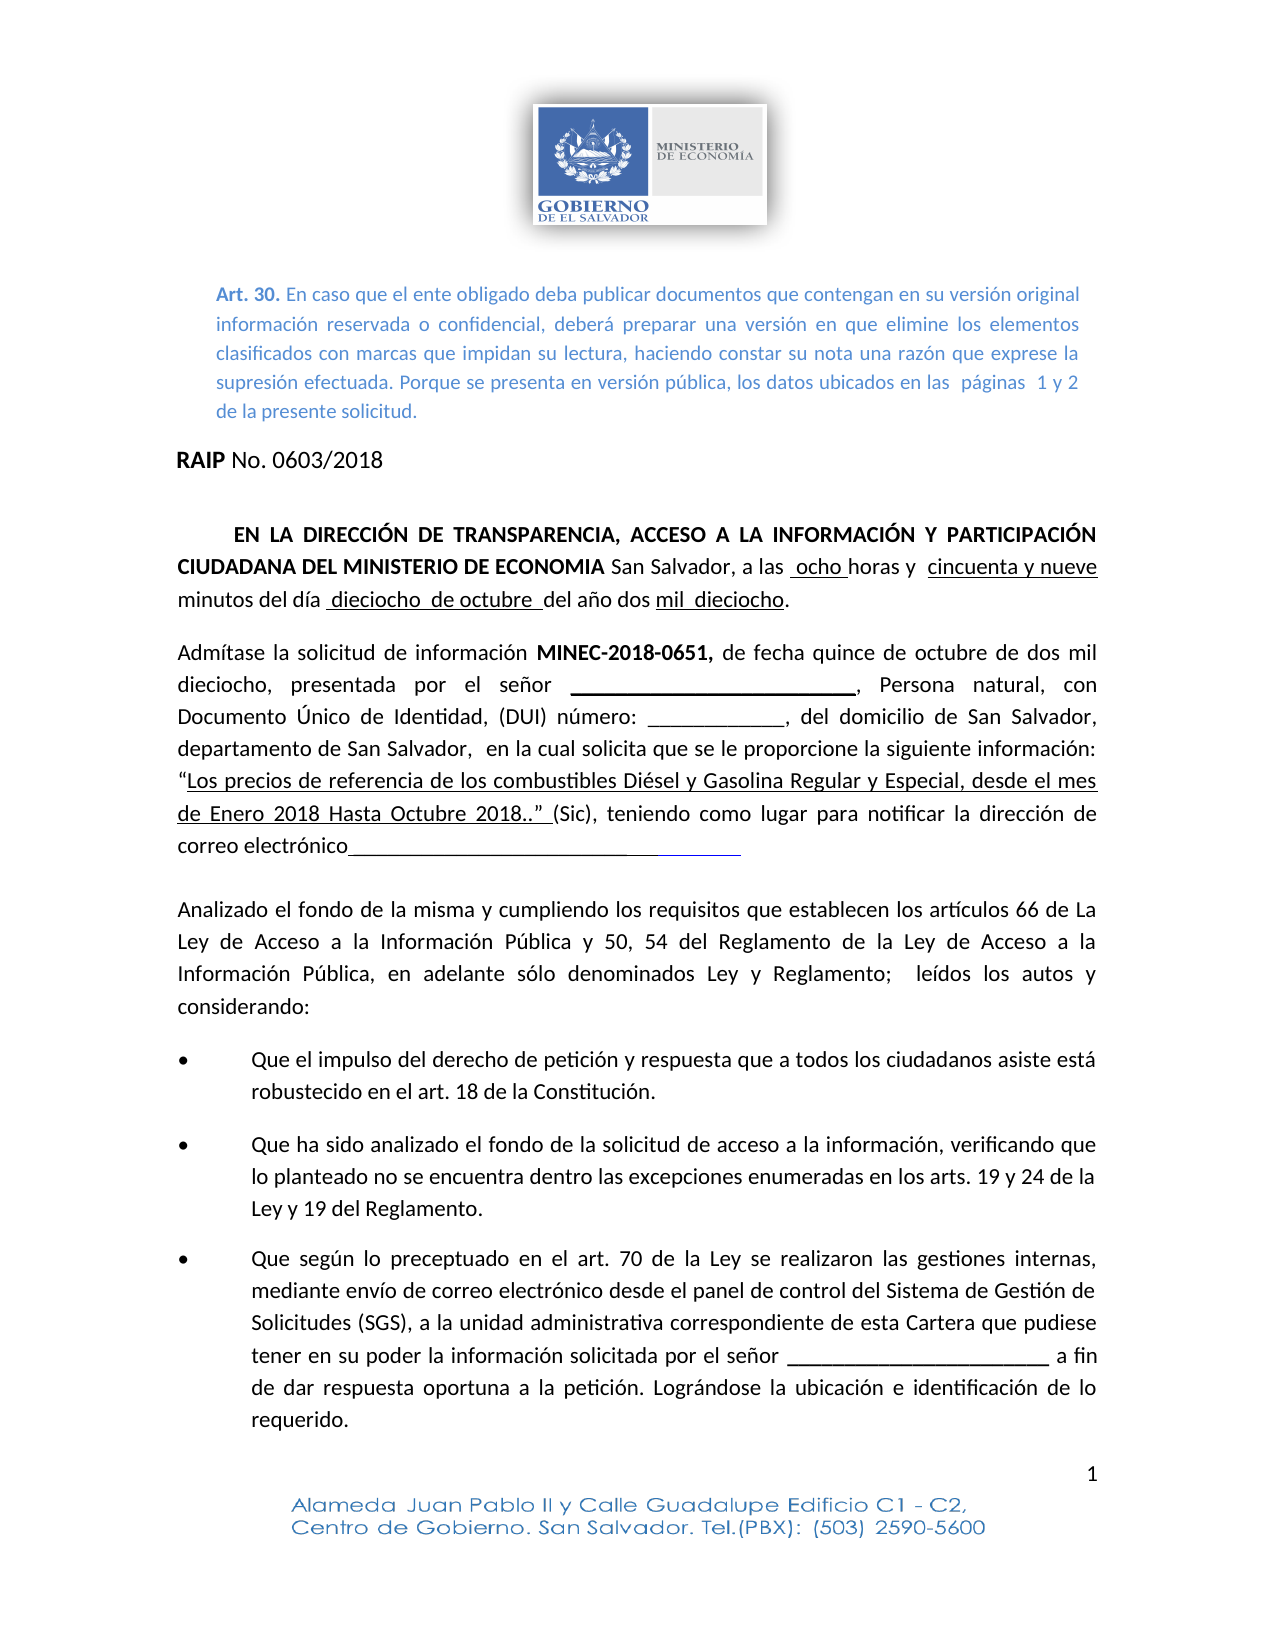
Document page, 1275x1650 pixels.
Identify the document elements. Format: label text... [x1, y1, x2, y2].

list Que ha sido analizado el fondo de la solicitud de acceso a la información, verificando que lo planteado no se encuentra dentro las excepciones enumeradas en los arts. 19 y 24 de la Ley y 19 del Reglamento. [177, 1130, 1098, 1222]
text Analizado el fondo de la misma y cumpliendo los requisitos que establecen los artículos 66 de La Ley de Acceso a la Información Pública y 50, 54 del Reglamento de la Ley de Acceso a la Información Pública, en adelante sólo denominados Ley y Reglamento; leídos los autos y considerando: [177, 895, 1098, 1020]
text Admítase la solicitud de información MINEC-2018-0651, de fecha quince de octubre de dos mil dieciocho, presentada por el señor _________________________, Persona natural, con Documento Único de Identidad, (DUI) número: ____________, del domicilio de San Salvador, departamento de San Salvador, en la cual solicita que se le proporcione la siguiente información: “Los precios de referencia de los combustibles Diésel y Gasolina Regular y Especial, desde el mes de Enero 2018 Hasta Octubre 2018..” (Sic), teniendo como lugar para notificar la dirección de correo electrónico ________________________ [177, 638, 1098, 859]
picture [276, 1487, 999, 1549]
list Que según lo preceptuado en el art. 70 de la Ley se realizaron las gestiones internas, mediante envío de correo electrónico desde el panel de control del Sistema de Gestión de Solicitudes (SGS), a la unidad administrativa correspondiente de esta Cartera que pudiese tener en su poder la información solicitada por el señor _______________________ a fin de dar respuesta oportuna a la petición. Lográndose la ubicación e identificación de lo requerido. [177, 1244, 1098, 1433]
picture [533, 104, 767, 225]
list Que el impulso del derecho de petición y respuesta que a todos los ciudadanos asiste está robustecido en el art. 18 de la Constitución. [177, 1045, 1098, 1105]
text EN LA DIRECCIÓN DE TRANSPARENCIA, ACCESO A LA INFORMACIÓN Y PARTICIPACIÓN CIUDADANA DEL MINISTERIO DE ECONOMIA San Salvador, a las ocho horas y cincuenta y nueve minutos del día dieciocho de octubre del año dos mil dieciocho. [177, 520, 1098, 613]
